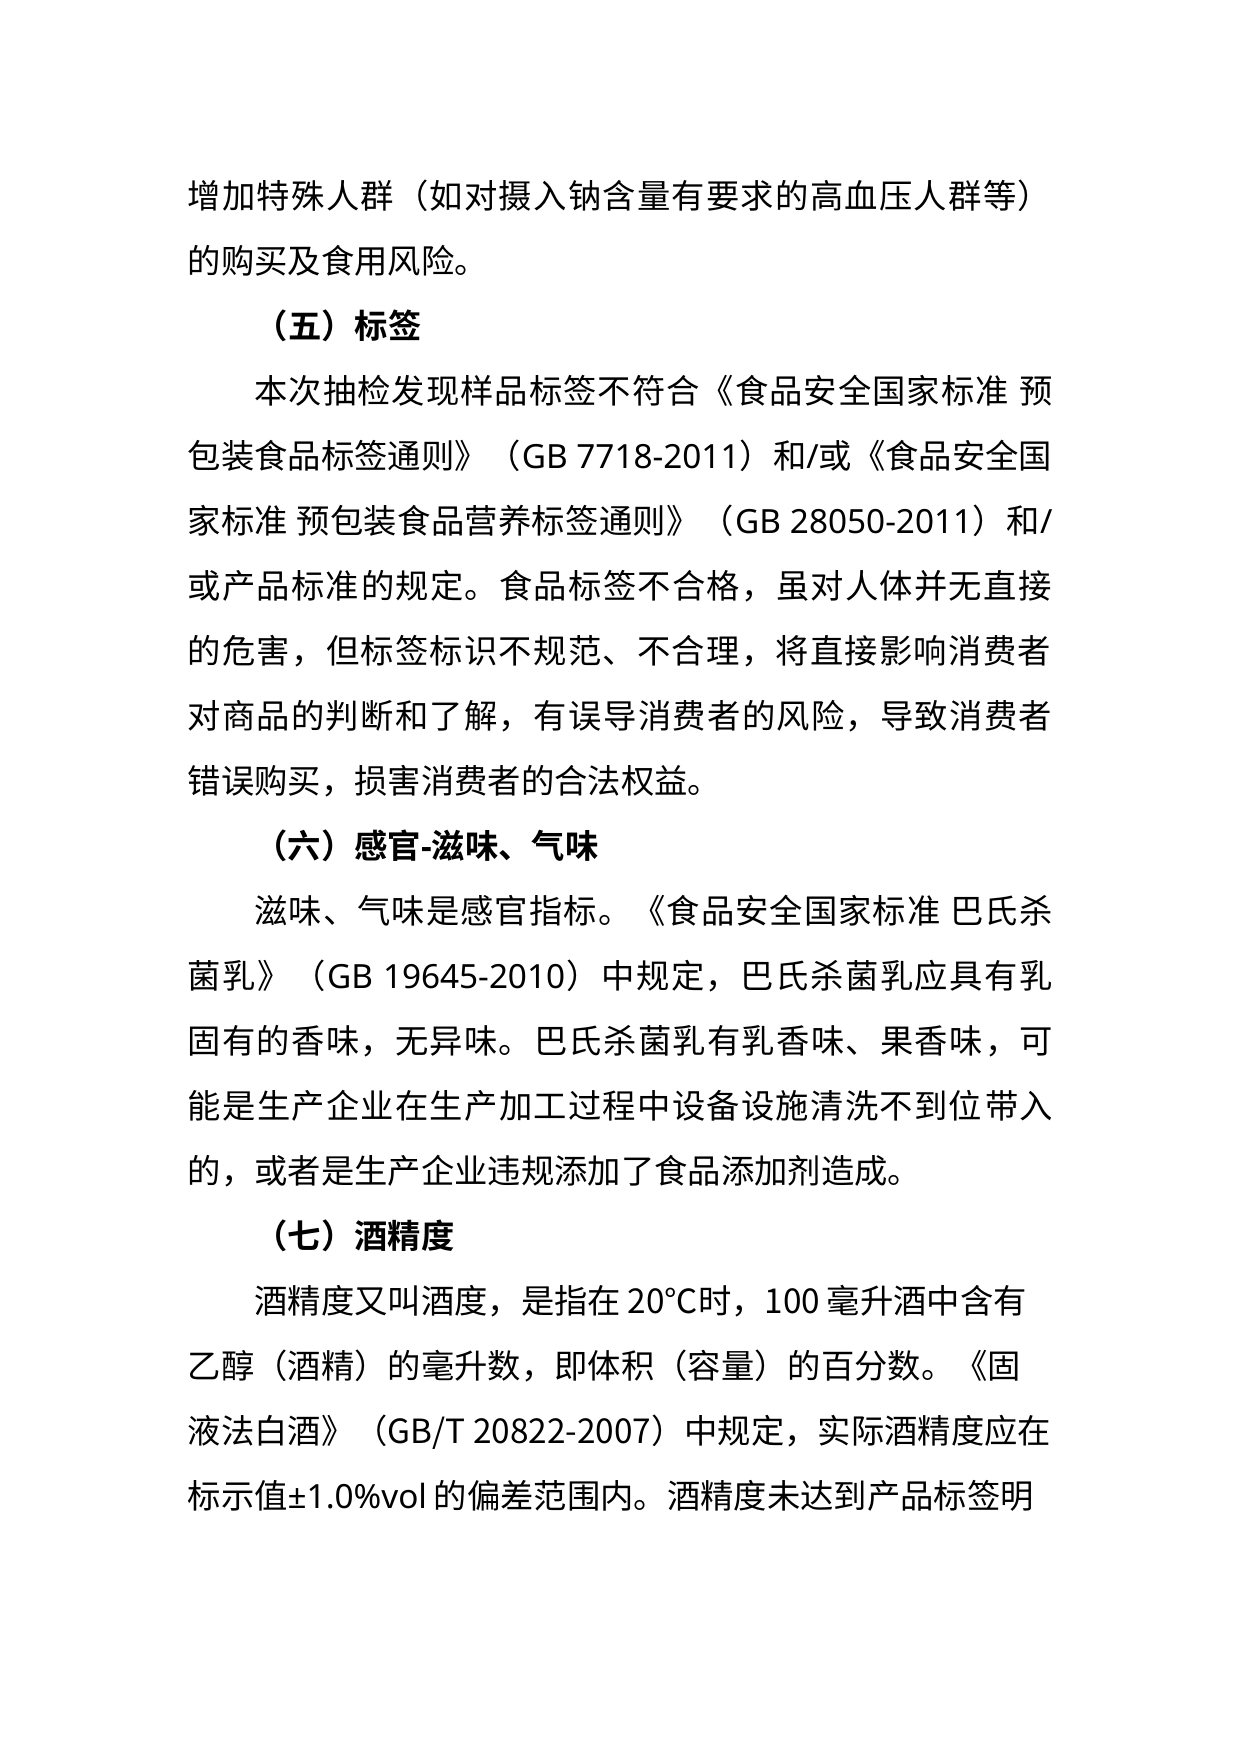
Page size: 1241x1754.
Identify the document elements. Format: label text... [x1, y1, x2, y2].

text （七）酒精度 [187, 1202, 1053, 1267]
text 滋味、气味是感官指标。《食品安全国家标准 巴氏杀菌乳》（GB 19645-2010）中规定，巴氏杀菌乳应具有乳固有的香味，无异味。巴氏杀菌乳有乳香味、果香味，可能是生产企业在生产加工过程中设备设施清洗不到位带入的，或者是生产企业违规添加了食品添加剂造成。 [187, 877, 1053, 1202]
text （六）感官-滋味、气味 [187, 812, 1053, 877]
text （五）标签 [187, 292, 1053, 357]
text 本次抽检发现样品标签不符合《食品安全国家标准 预包装食品标签通则》（GB 7718-2011）和/或《食品安全国家标准 预包装食品营养标签通则》（GB 28050-2011）和/或产品标准的规定。食品标签不合格，虽对人体并无直接的危害，但标签标识不规范、不合理，将直接影响消费者对商品的判断和了解，有误导消费者的风险，导致消费者错误购买，损害消费者的合法权益。 [187, 357, 1053, 812]
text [187, 162, 1053, 292]
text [187, 1267, 1053, 1527]
